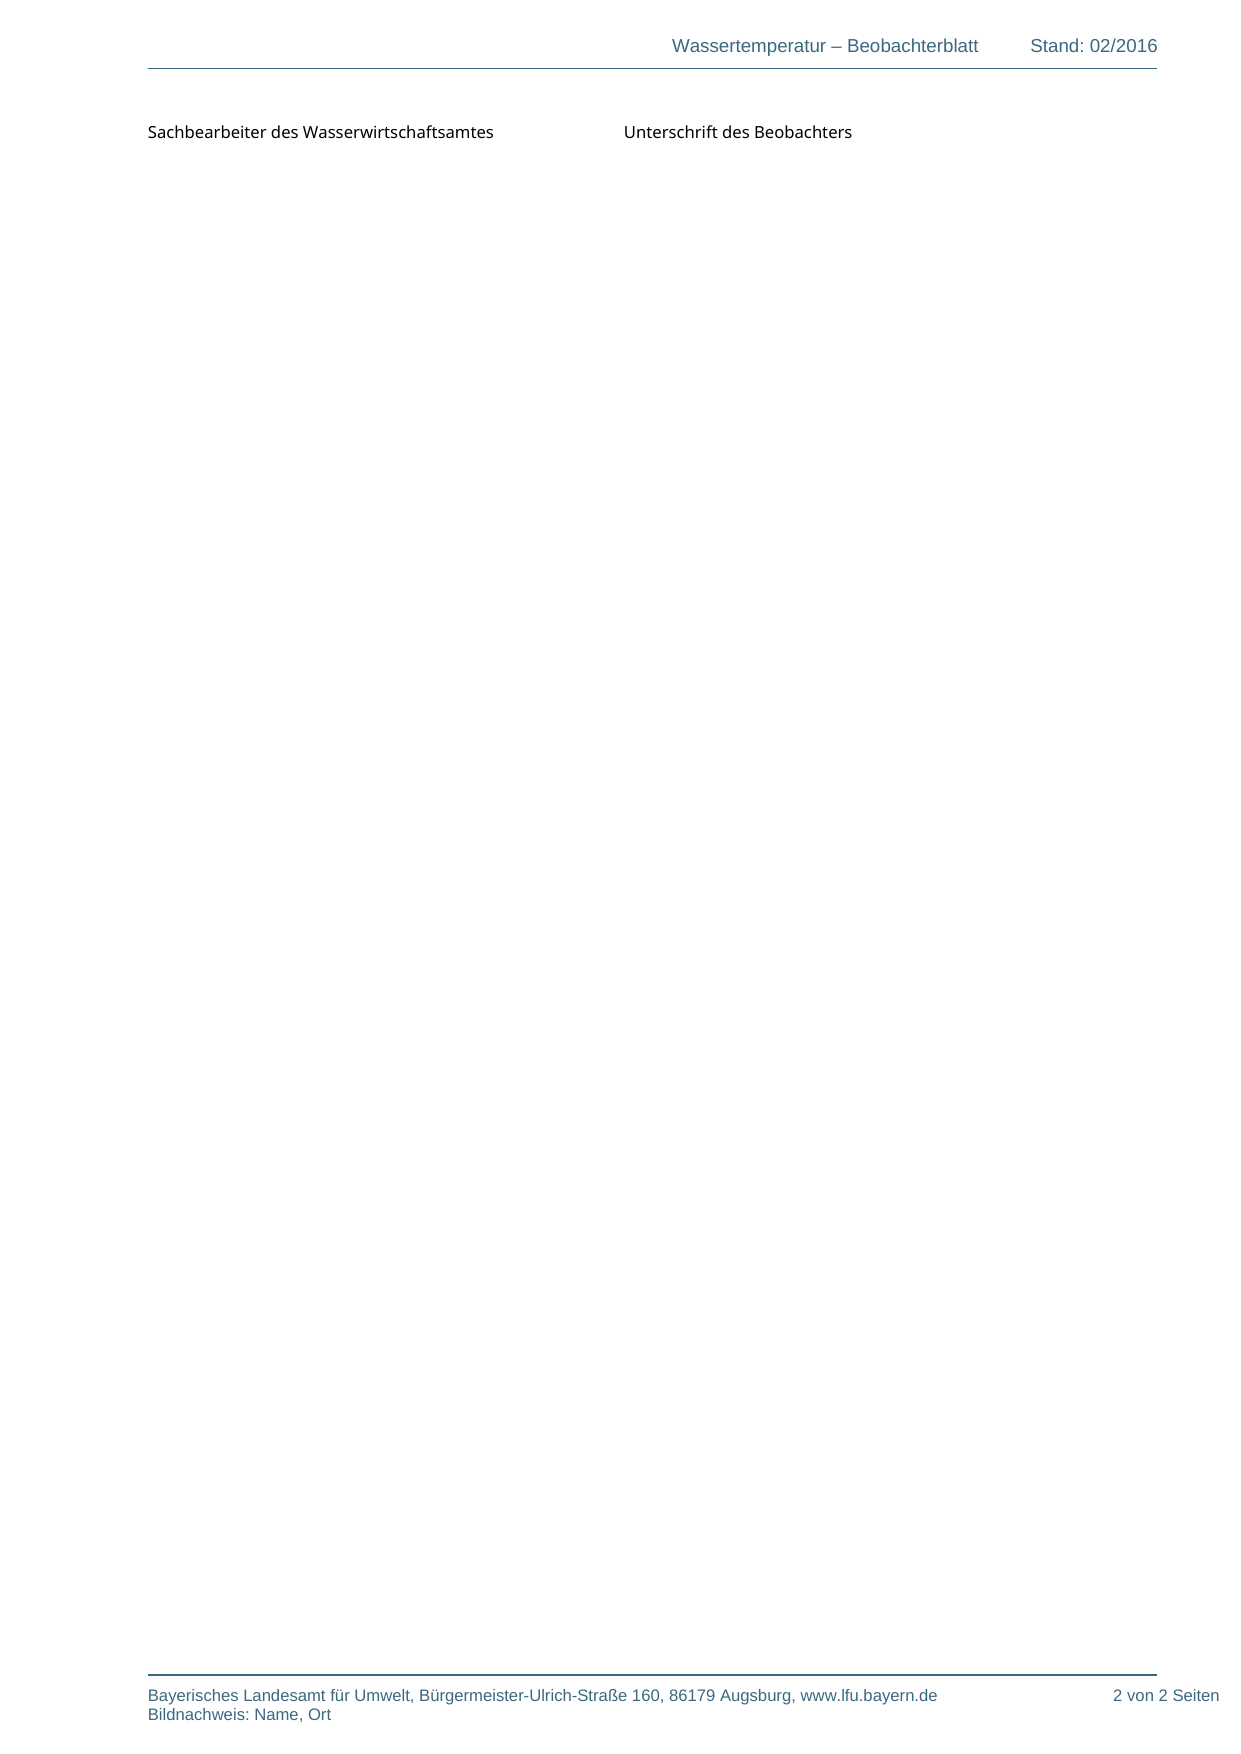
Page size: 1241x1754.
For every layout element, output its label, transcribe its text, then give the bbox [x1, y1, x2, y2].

text Sachbearbeiter des Wasserwirtschaftsamtes Unterschrift des Beobachters [148, 120, 1157, 143]
